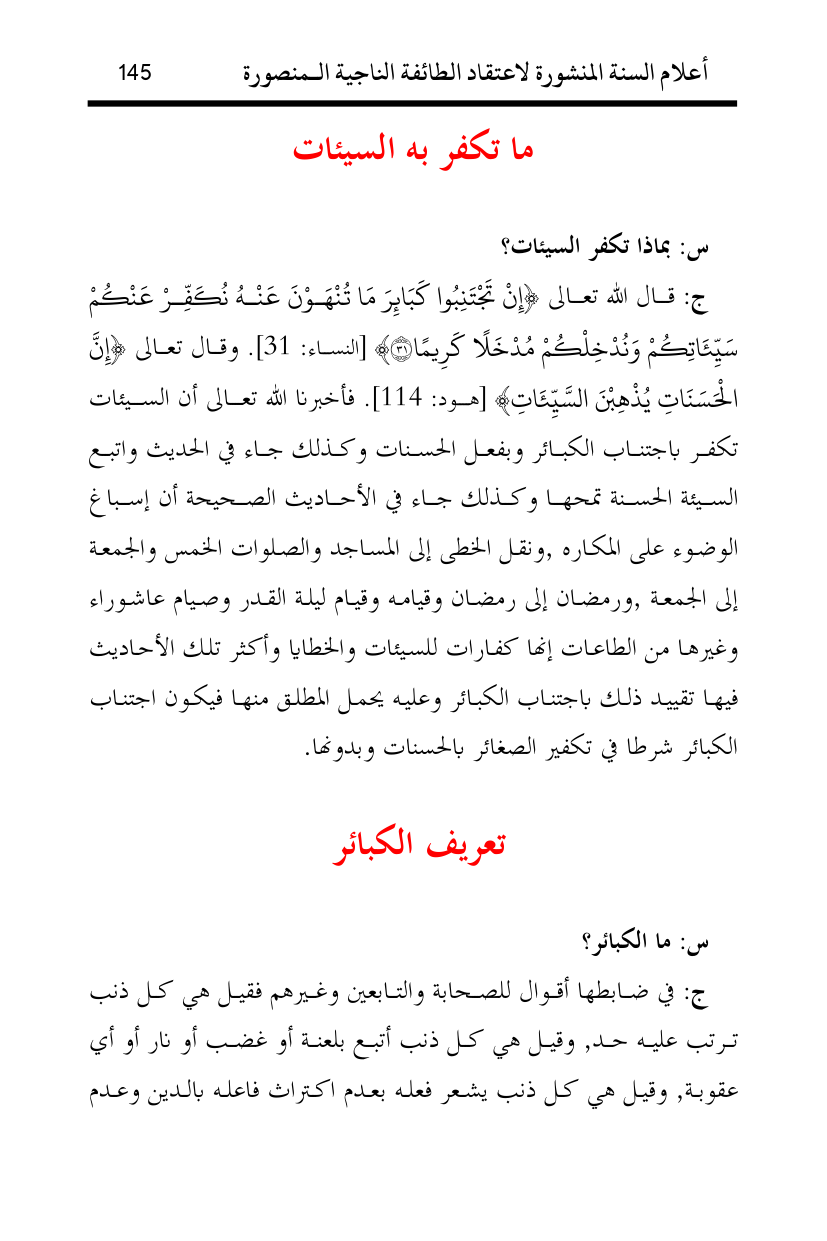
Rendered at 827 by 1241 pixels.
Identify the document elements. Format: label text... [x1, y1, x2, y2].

text تعريف الكبائر [89, 811, 738, 881]
text ج: قال الله تعالى ﴿إِنْ تَجْتَنِبُوا كَبَائِرَ مَا تُنْهَوْنَ عَنْهُ نُكَفِّرْ عَنْكُمْ سَيِّئَاتِكُمْ وَنُدْخِلْكُمْ مُدْخَلًا كَرِيمًا٣١﴾ [النساء: 31]. وقال تعالى ﴿إِنَّ الْحَسَنَاتِ يُذْهِبْنَ السَّيِّئَاتِ﴾ [هود: 114]. فأخبرنا الله تعالى أن السيئات تكفر باجتناب الكبائر وبفعل الحسنات وكذلك جاء في الحديث واتبع السيئة الحسنة تمحها وكذلك جاء في الأحاديث الصحيحة أن إسباغ الوضوء على المكاره ,ونقل الخطى إلى المساجد والصلوات الخمس والجمعة إلى الجمعة ,ورمضان إلى رمضان وقيامه وقيام ليلة القدر وصيام عاشوراء وغيرها من الطاعات إنها كفارات للسيئات والخطايا وأكثر تلك الأحاديث فيها تقييد ذلك باجتناب الكبائر وعليه يحمل المطلق منها فيكون اجتناب الكبائر شرطا في تكفير الصغائر بالحسنات وبدونها. [89, 271, 738, 773]
text س: بماذا تكفر السيئات؟ [89, 223, 738, 271]
text ما تكفر به السيئات [89, 115, 738, 186]
text س: ما الكبائر؟ [89, 919, 738, 967]
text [89, 967, 738, 1116]
